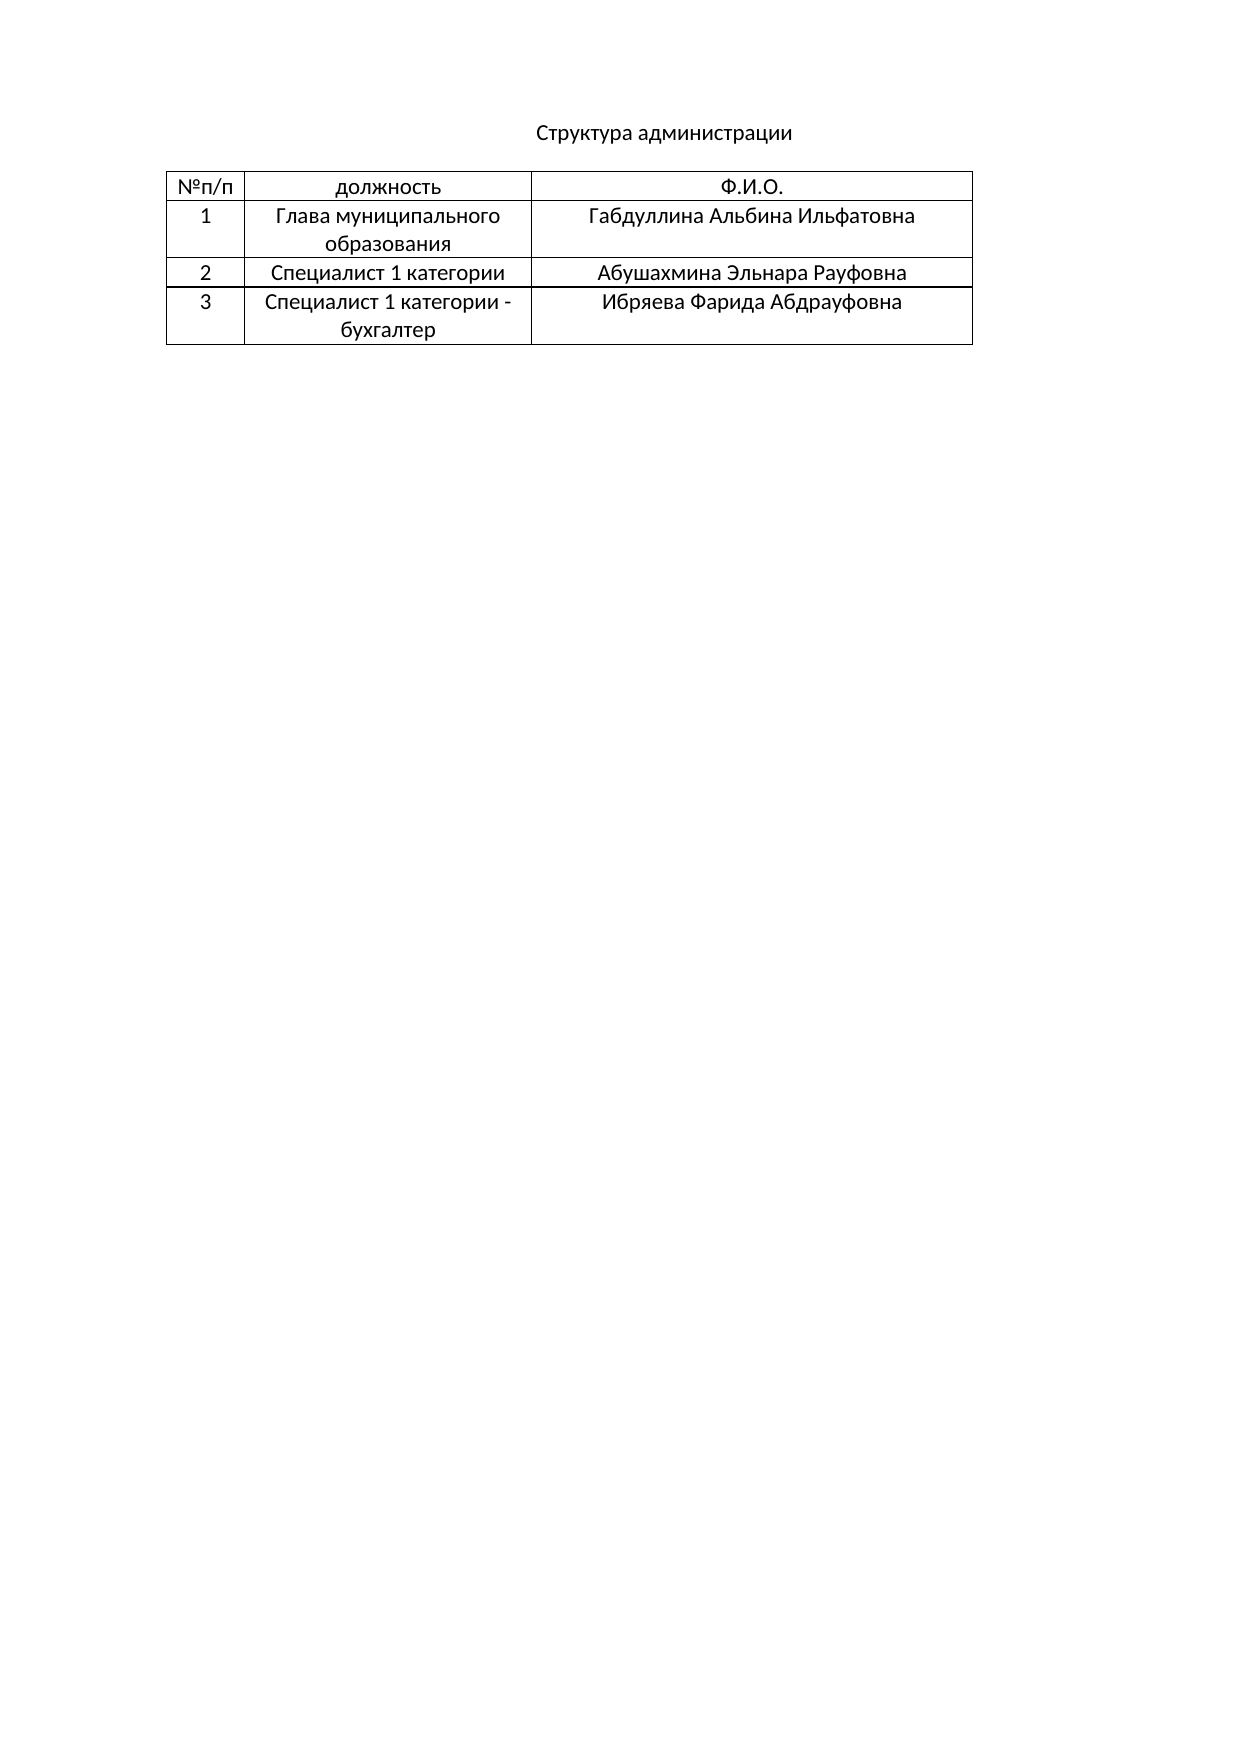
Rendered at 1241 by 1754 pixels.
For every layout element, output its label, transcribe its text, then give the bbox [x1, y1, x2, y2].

table_header Ф.И.О. [532, 172, 972, 200]
text Структура администрации [177, 118, 1152, 146]
table_cell Специалист 1 категории -бухгалтер [245, 288, 531, 343]
table_cell Ибряева Фарида Абдрауфовна [532, 288, 972, 343]
table_cell Глава муниципального образования [245, 201, 531, 257]
table_cell Абушахмина Эльнара Рауфовна [532, 258, 972, 286]
table_header №п/п [167, 172, 244, 200]
table_cell 3 [167, 288, 244, 343]
table_cell Габдуллина Альбина Ильфатовна [532, 201, 972, 257]
table_cell 1 [167, 201, 244, 257]
table_cell Специалист 1 категории [245, 258, 531, 286]
table_cell 2 [167, 258, 244, 286]
table_header должность [245, 172, 531, 200]
